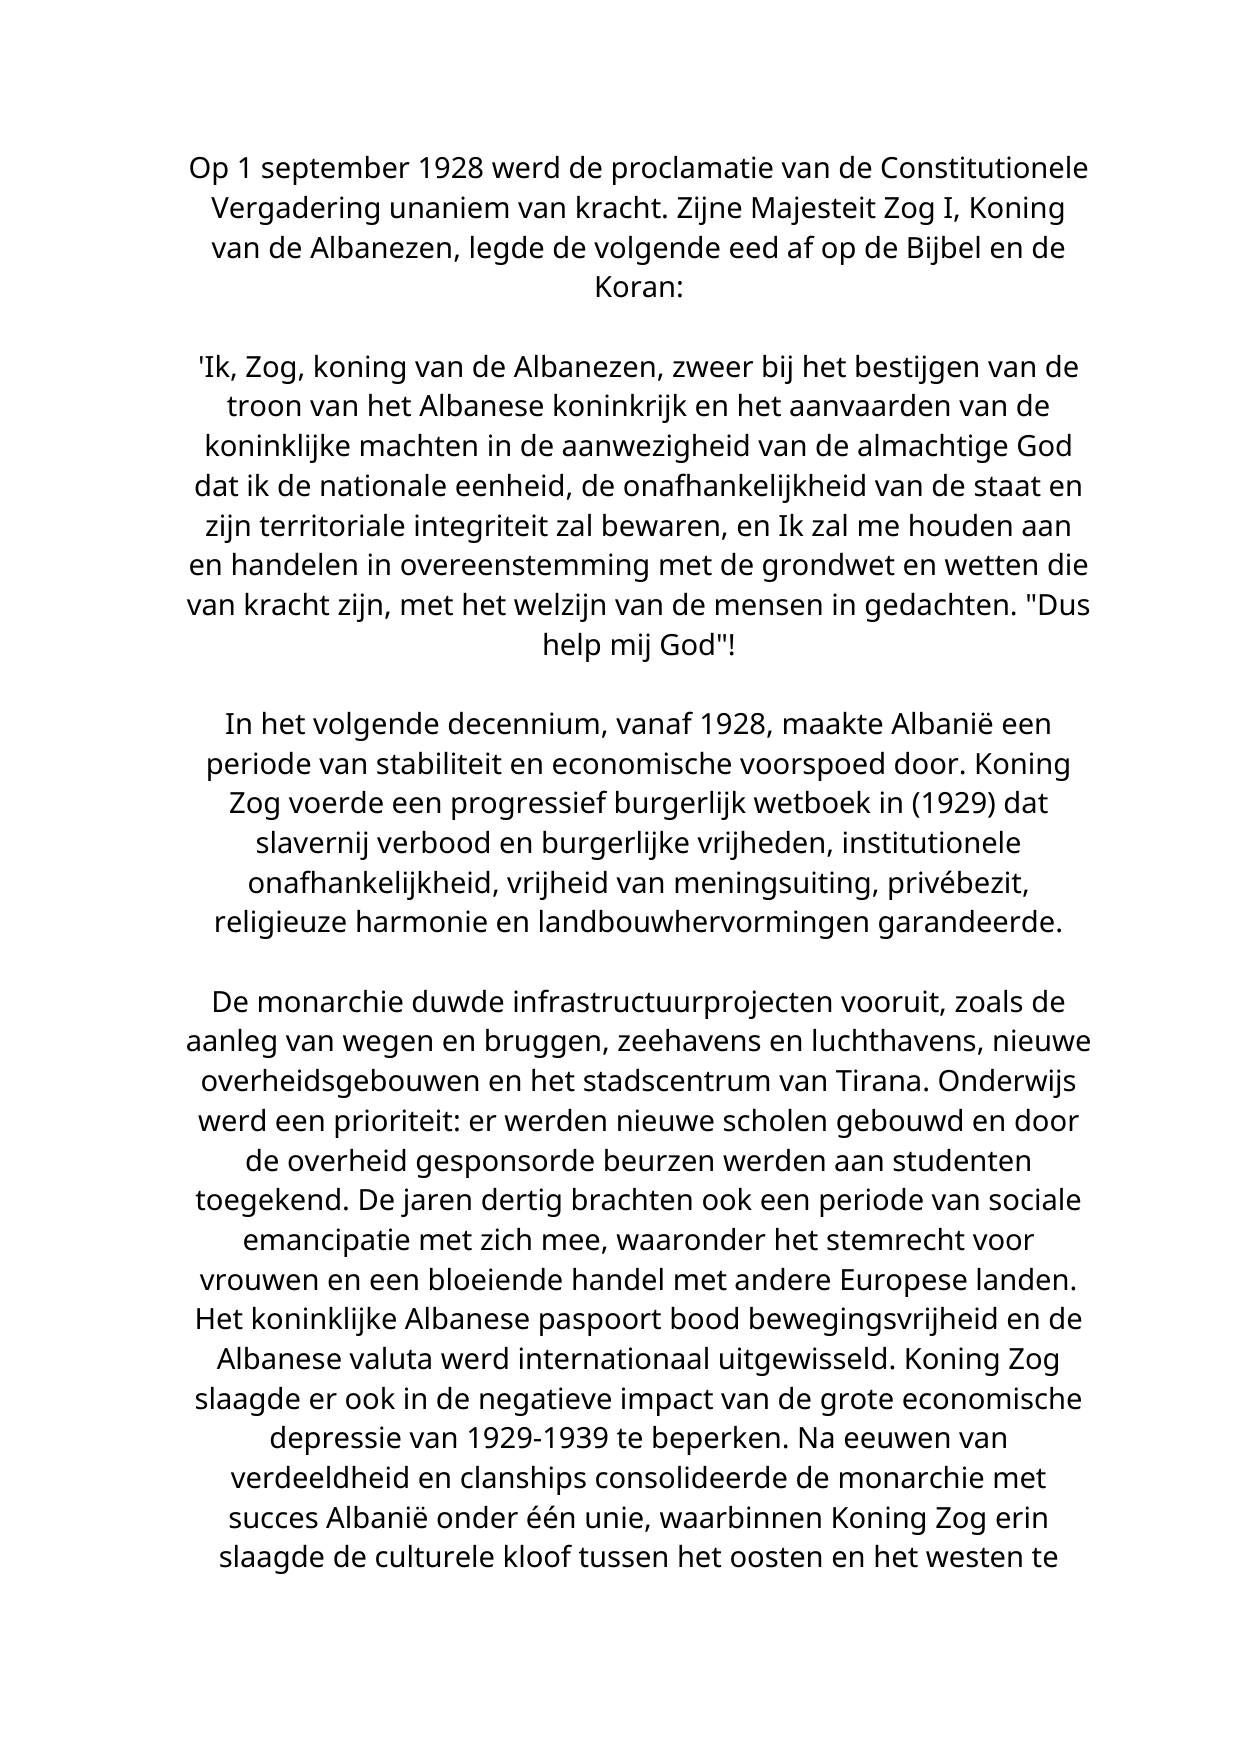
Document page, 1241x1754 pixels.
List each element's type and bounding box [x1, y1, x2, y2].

subtitle [185, 148, 1093, 1576]
